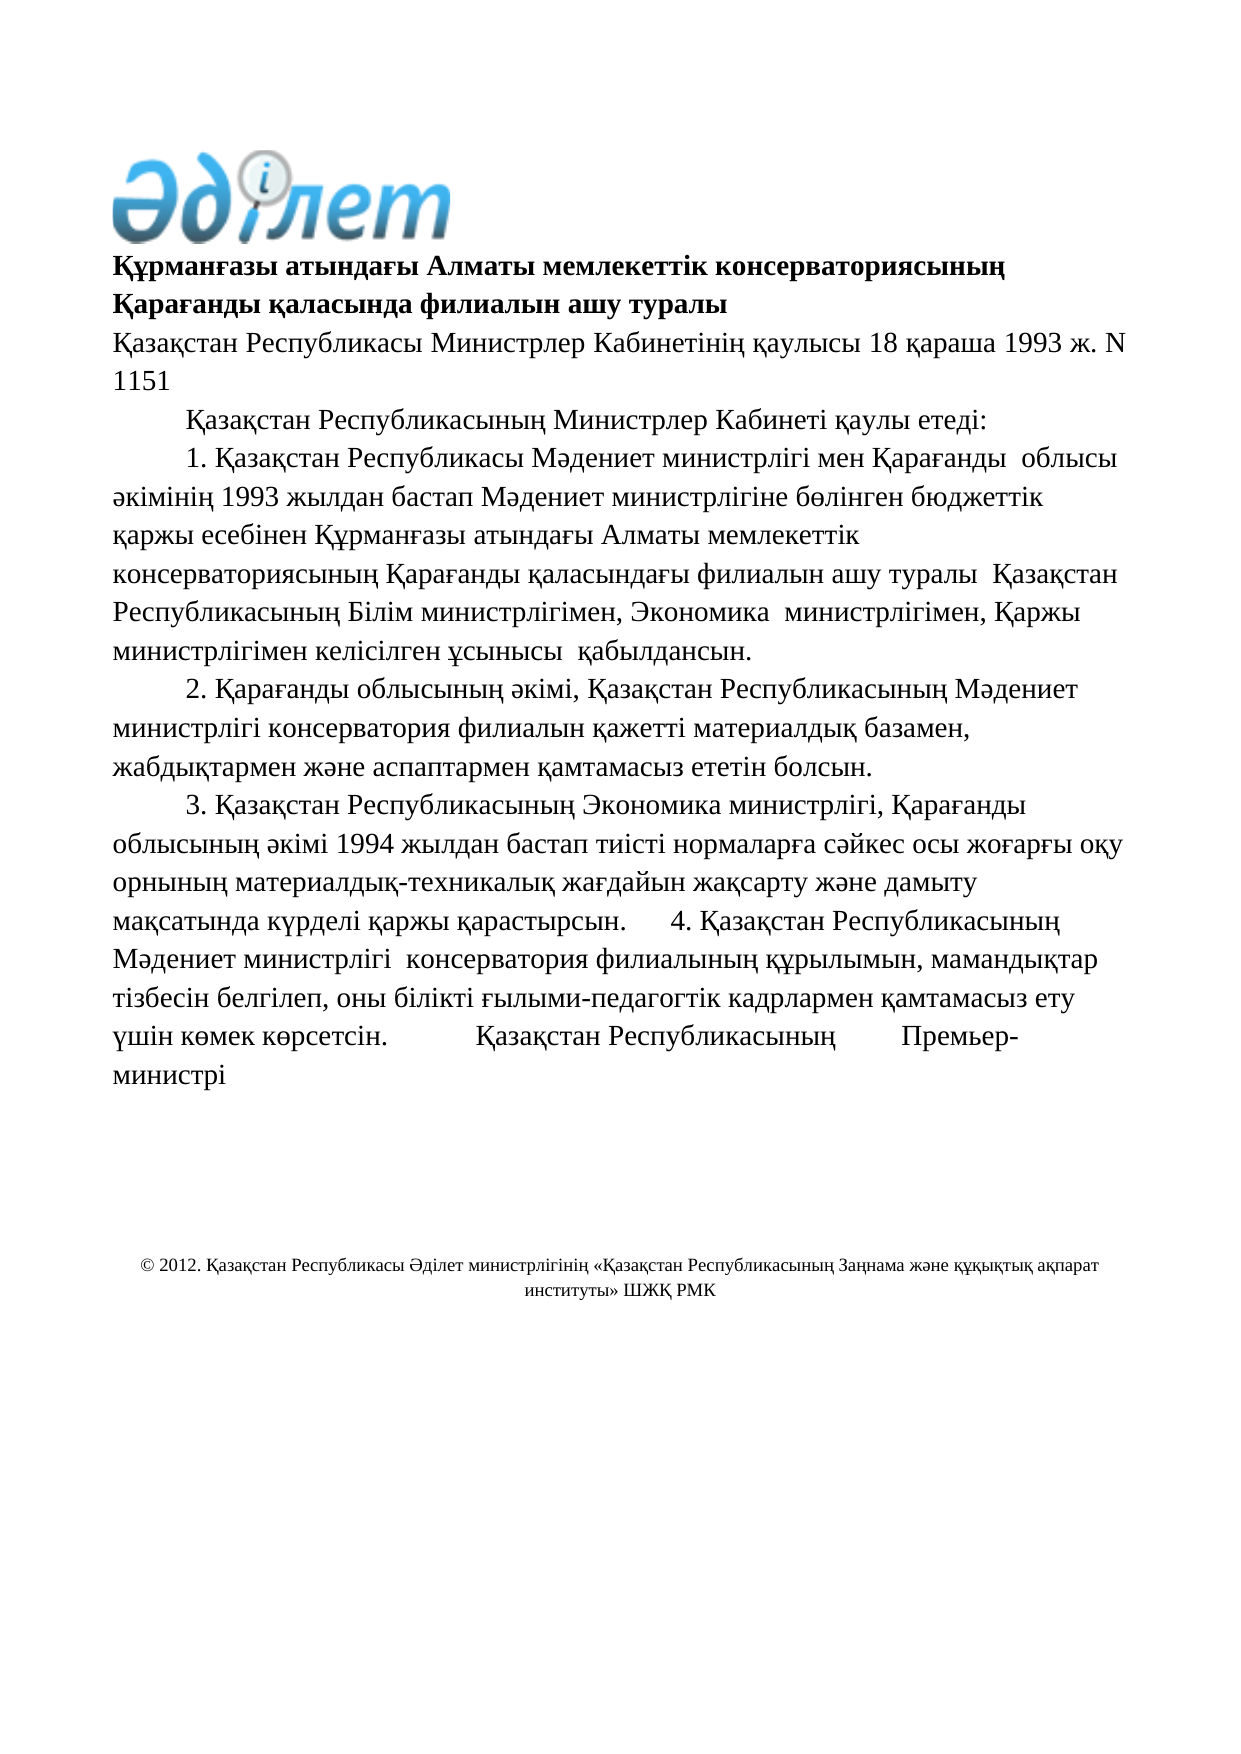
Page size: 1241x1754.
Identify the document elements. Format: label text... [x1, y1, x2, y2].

picture [112, 150, 451, 244]
text © 2012. Қазақстан Республикасы Әділет министрлігінің «Қазақстан Республикасының Заңнама және құқықтық ақпарат институты» ШЖҚ РМК [112, 1254, 1128, 1300]
text Қазақстан Республикасының Министрлер Кабинетi қаулы етедi: 1. Қазақстан Республикасы Мәдениет министрлiгi мен Қарағанды облысы әкiмiнiң 1993 жылдан бастап Мәдениет министрлiгiне бөлiнген бюджеттiк қаржы есебiнен Құрманғазы атындағы Алматы мемлекеттiк консерваториясының Қарағанды қаласындағы филиалын ашу туралы Қазақстан Республикасының Бiлiм министрлiгiмен, Экономика министрлiгiмен, Қаржы министрлiгiмен келiсiлген ұсынысы қабылдансын. 2. Қарағанды облысының әкiмi, Қазақстан Республикасының Мәдениет министрлiгi консерватория филиалын қажеттi материалдық базамен, жабдықтармен және аспаптармен қамтамасыз ететiн болсын. 3. Қазақстан Республикасының Экономика министрлiгi, Қарағанды [112, 402, 1128, 821]
text Қазақстан Республикасы Министрлер Кабинетiнiң қаулысы 18 қараша 1993 ж. N 1151 [112, 325, 1128, 397]
text Құрманғазы атындағы Алматы мемлекеттiк консерваториясының Қарағанды қаласында филиалын ашу туралы [112, 248, 1128, 320]
text облысының әкiмi 1994 жылдан бастап тиiстi нормаларға сәйкес осы жоғарғы оқу орнының материалдық-техникалық жағдайын жақсарту және дамыту мақсатында күрделi қаржы қарастырсын. 4. Қазақстан Республикасының Мәдениет министрлiгi консерватория филиалының құрылымын, мамандықтар тiзбесiн белгiлеп, оны бiлiктi ғылыми-педагогтiк кадрлармен қамтамасыз ету үшiн көмек көрсетсiн. Қазақстан Республикасының Премьер-министрi [112, 826, 1128, 1091]
